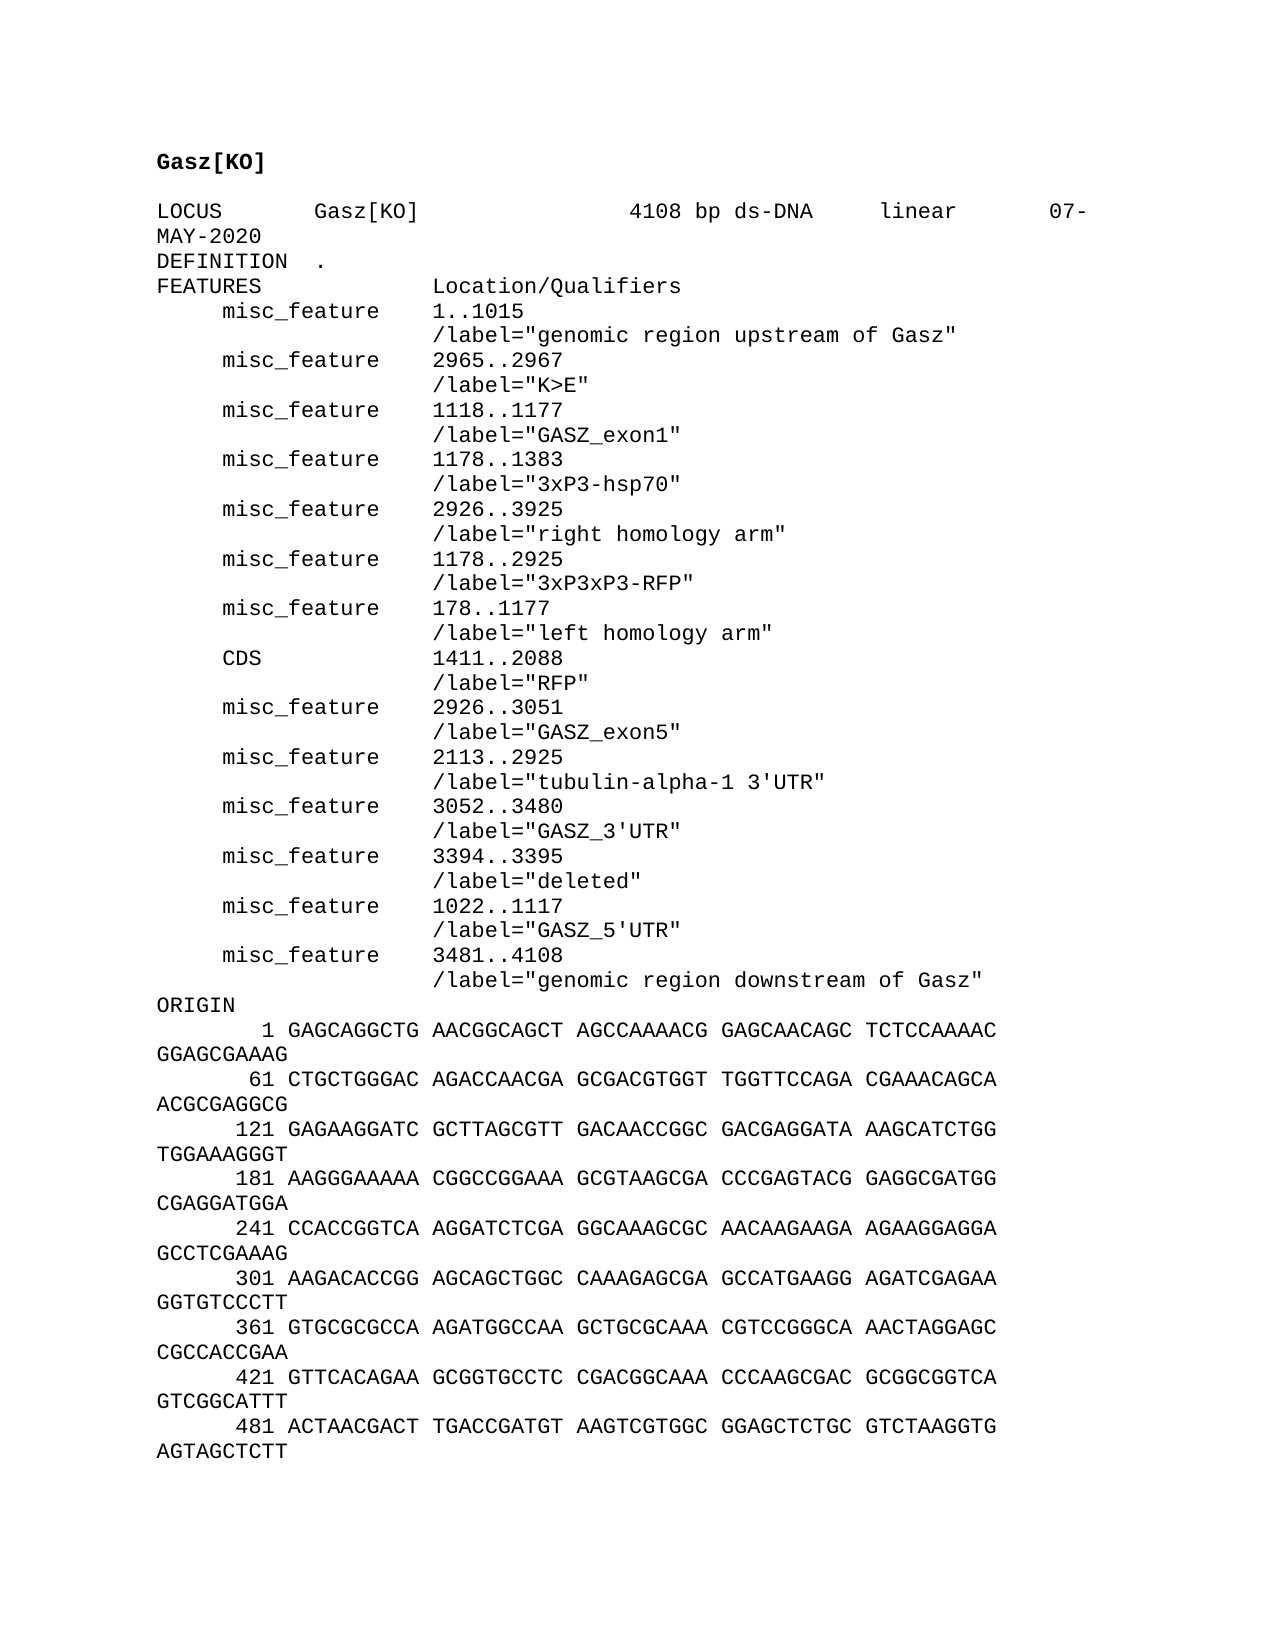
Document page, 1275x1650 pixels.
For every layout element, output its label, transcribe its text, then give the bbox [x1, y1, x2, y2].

text /label="GASZ_5'UTR" [156, 920, 1118, 944]
text DEFINITION . [156, 250, 1118, 275]
text /label="RFP" [156, 672, 1118, 697]
text misc_feature 3394..3395 [156, 845, 1118, 870]
text 421 GTTCACAGAA GCGGTGCCTC CGACGGCAAA CCCAAGCGAC GCGGCGGTCA GTCGGCATTT [156, 1366, 1118, 1416]
text /label="3xP3-hsp70" [156, 473, 1118, 498]
text /label="deleted" [156, 870, 1118, 895]
text misc_feature 3481..4108 [156, 944, 1118, 969]
text misc_feature 2926..3051 [156, 697, 1118, 721]
text ORIGIN [156, 994, 1118, 1019]
text 1 GAGCAGGCTG AACGGCAGCT AGCCAAAACG GAGCAACAGC TCTCCAAAAC GGAGCGAAAG [156, 1019, 1118, 1068]
text CDS 1411..2088 [156, 647, 1118, 672]
text misc_feature 178..1177 [156, 597, 1118, 622]
text misc_feature 1178..1383 [156, 449, 1118, 473]
text /label="GASZ_exon1" [156, 424, 1118, 449]
text 481 ACTAACGACT TGACCGATGT AAGTCGTGGC GGAGCTCTGC GTCTAAGGTG AGTAGCTCTT [156, 1416, 1118, 1465]
text Gasz[KO] [156, 150, 1118, 176]
text /label="GASZ_3'UTR" [156, 821, 1118, 845]
text /label="K>E" [156, 374, 1118, 399]
text 181 AAGGGAAAAA CGGCCGGAAA GCGTAAGCGA CCCGAGTACG GAGGCGATGG CGAGGATGGA [156, 1168, 1118, 1217]
text 301 AAGACACCGG AGCAGCTGGC CAAAGAGCGA GCCATGAAGG AGATCGAGAA GGTGTCCCTT [156, 1267, 1118, 1316]
text 121 GAGAAGGATC GCTTAGCGTT GACAACCGGC GACGAGGATA AAGCATCTGG TGGAAAGGGT [156, 1118, 1118, 1168]
text misc_feature 1118..1177 [156, 399, 1118, 424]
text 61 CTGCTGGGAC AGACCAACGA GCGACGTGGT TGGTTCCAGA CGAAACAGCA ACGCGAGGCG [156, 1068, 1118, 1118]
text /label="genomic region downstream of Gasz" [156, 969, 1118, 994]
text /label="genomic region upstream of Gasz" [156, 325, 1118, 349]
text misc_feature 2965..2967 [156, 349, 1118, 374]
text /label="GASZ_exon5" [156, 721, 1118, 746]
text misc_feature 1022..1117 [156, 895, 1118, 920]
text misc_feature 3052..3480 [156, 796, 1118, 821]
text /label="tubulin-alpha-1 3'UTR" [156, 771, 1118, 796]
text misc_feature 2113..2925 [156, 746, 1118, 771]
text misc_feature 2926..3925 [156, 498, 1118, 523]
text misc_feature 1178..2925 [156, 548, 1118, 573]
text /label="left homology arm" [156, 622, 1118, 647]
text misc_feature 1..1015 [156, 300, 1118, 325]
text /label="right homology arm" [156, 523, 1118, 548]
text 361 GTGCGCGCCA AGATGGCCAA GCTGCGCAAA CGTCCGGGCA AACTAGGAGC CGCCACCGAA [156, 1316, 1118, 1366]
text /label="3xP3xP3-RFP" [156, 573, 1118, 597]
text 241 CCACCGGTCA AGGATCTCGA GGCAAAGCGC AACAAGAAGA AGAAGGAGGA GCCTCGAAAG [156, 1217, 1118, 1267]
text FEATURES Location/Qualifiers [156, 275, 1118, 300]
text LOCUS Gasz[KO] 4108 bp ds-DNA linear 07-MAY-2020 [156, 201, 1118, 250]
